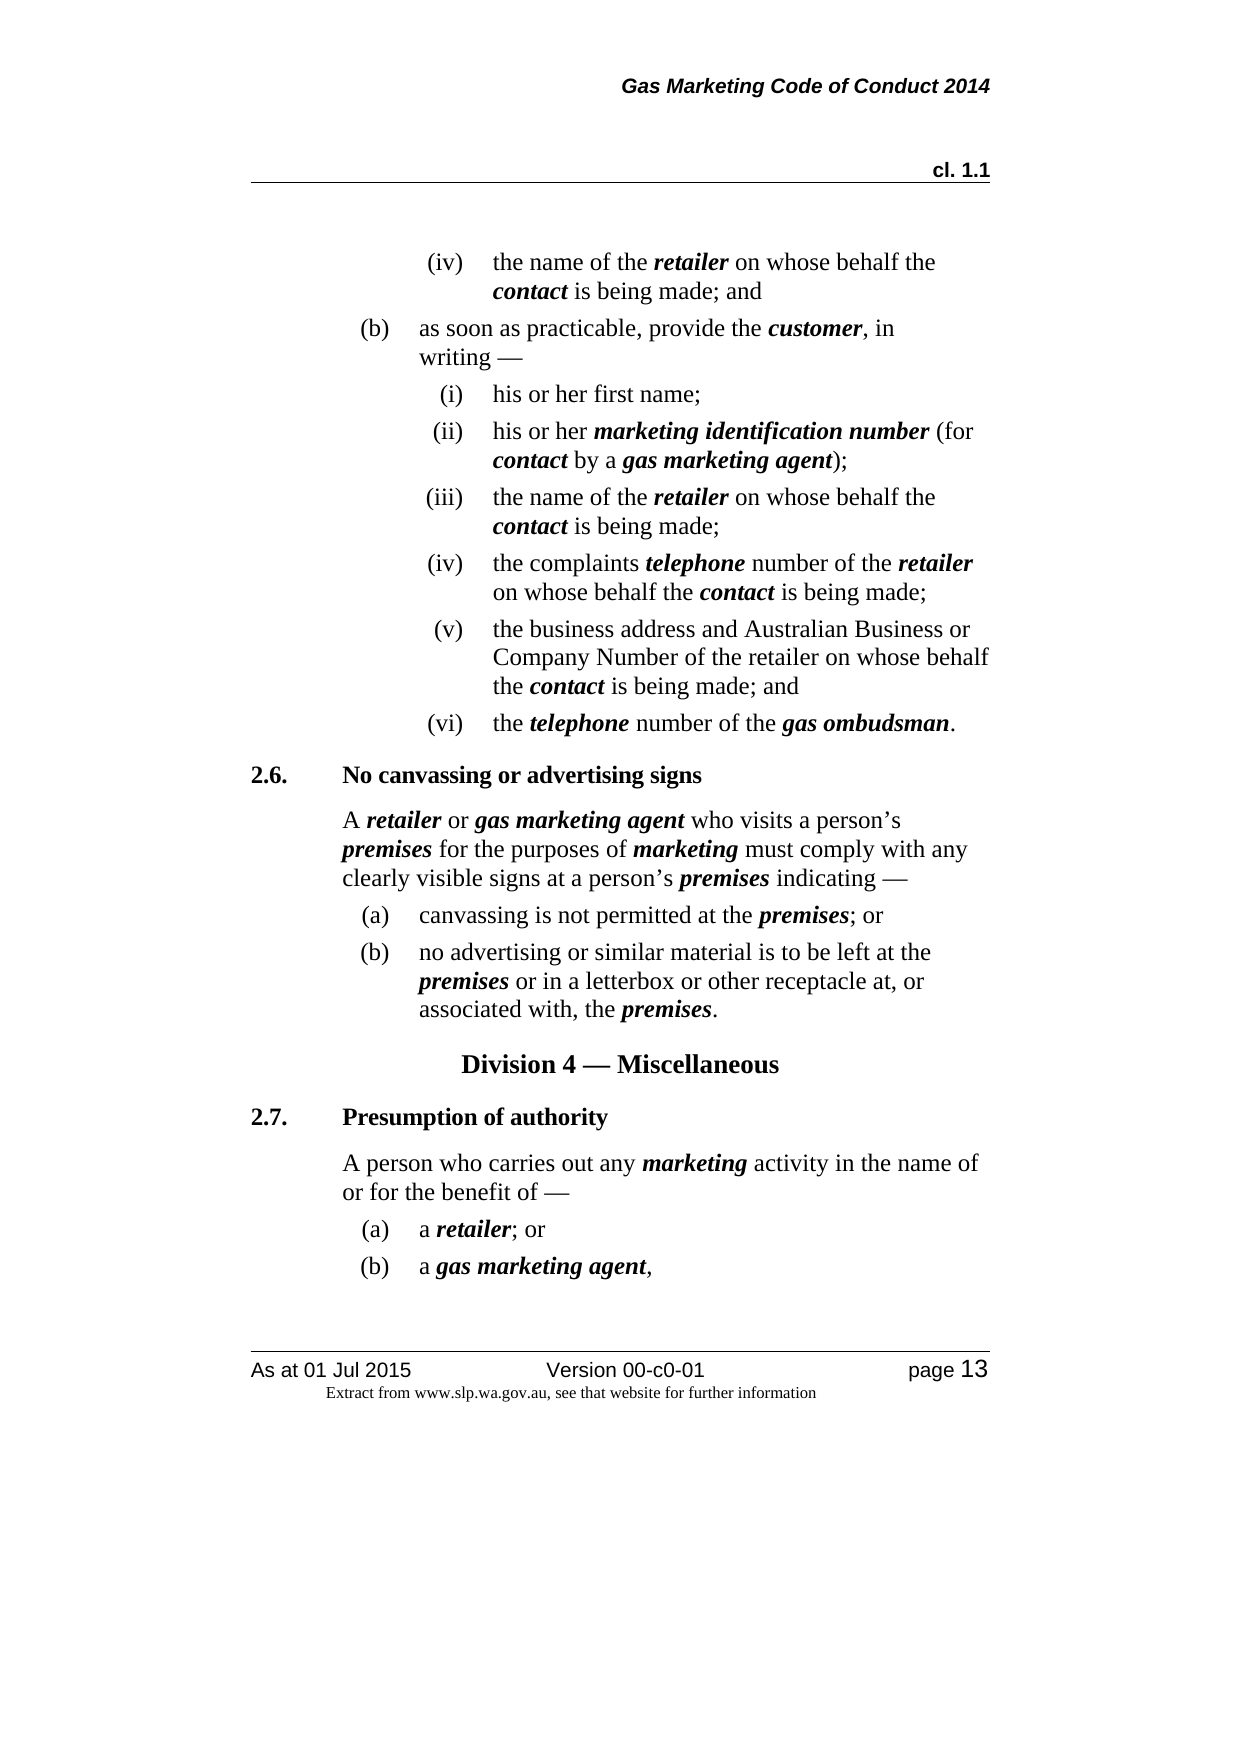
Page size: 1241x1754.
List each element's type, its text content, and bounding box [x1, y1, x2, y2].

text (v) the business address and Australian Business or Company Number of the retailer on whose behalf the contact is being made; and [251, 614, 990, 700]
text (iv) the name of the retailer on whose behalf the contact is being made; and [251, 247, 990, 305]
text (b) no advertising or similar material is to be left at the premises or in a letterbox or other receptacle at, or associated with, the premises. [251, 937, 990, 1023]
subtitle 2.7. Presumption of authority [251, 1102, 990, 1131]
text (i) his or her first name; [251, 379, 990, 408]
text (b) a gas marketing agent, [251, 1251, 990, 1279]
text (b) as soon as practicable, provide the customer, in writing — [251, 313, 990, 371]
text (a) a retailer; or [251, 1214, 990, 1242]
text A person who carries out any marketing activity in the name of or for the benefit of — [251, 1148, 990, 1205]
text (iii) the name of the retailer on whose behalf the contact is being made; [251, 482, 990, 539]
subtitle 2.6. No canvassing or advertising signs [251, 760, 990, 789]
subtitle Division 4 — Miscellaneous [251, 1048, 990, 1079]
text (ii) his or her marketing identification number (for contact by a gas marketing agent); [251, 416, 990, 474]
text A retailer or gas marketing agent who visits a person’s premises for the purposes of marketing must comply with any clearly visible signs at a person’s premises indicating — [251, 805, 990, 892]
text (a) canvassing is not permitted at the premises; or [251, 900, 990, 929]
text (iv) the complaints telephone number of the retailer on whose behalf the contact is being made; [251, 548, 990, 605]
text (vi) the telephone number of the gas ombudsman. [251, 708, 990, 737]
